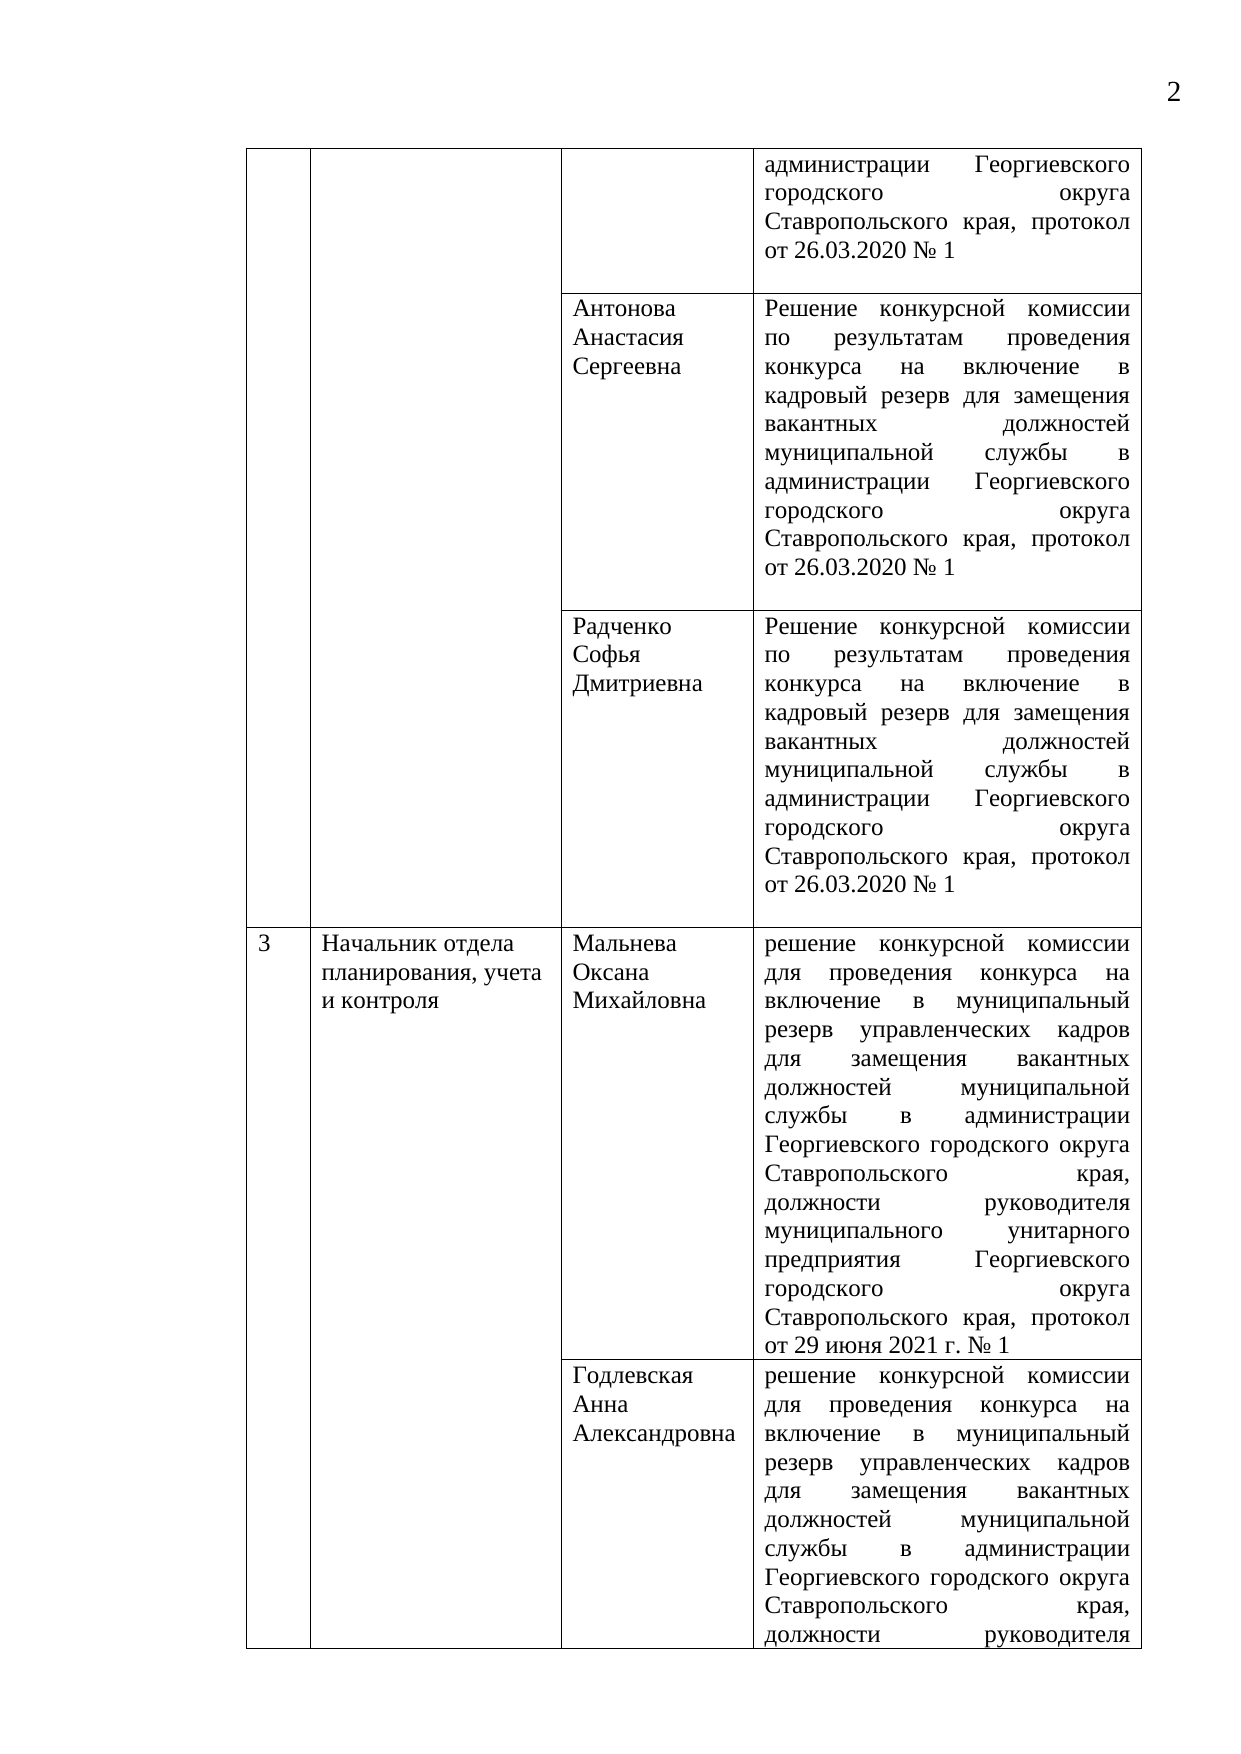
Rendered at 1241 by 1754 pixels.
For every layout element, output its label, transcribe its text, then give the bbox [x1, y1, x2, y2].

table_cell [562, 149, 753, 292]
table_cell Радченко Софья Дмитриевна [562, 611, 753, 927]
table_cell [562, 1360, 753, 1648]
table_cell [311, 149, 561, 927]
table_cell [754, 1360, 1141, 1648]
table_cell 2 [247, 149, 310, 927]
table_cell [754, 149, 1141, 292]
table_cell 3 [247, 928, 310, 1648]
table_cell Мальнева Оксана Михайловна [562, 928, 753, 1359]
table_cell Антонова Анастасия Сергеевна [562, 294, 753, 610]
table_cell Начальник отдела планирования, учета и контроля [311, 928, 561, 1648]
